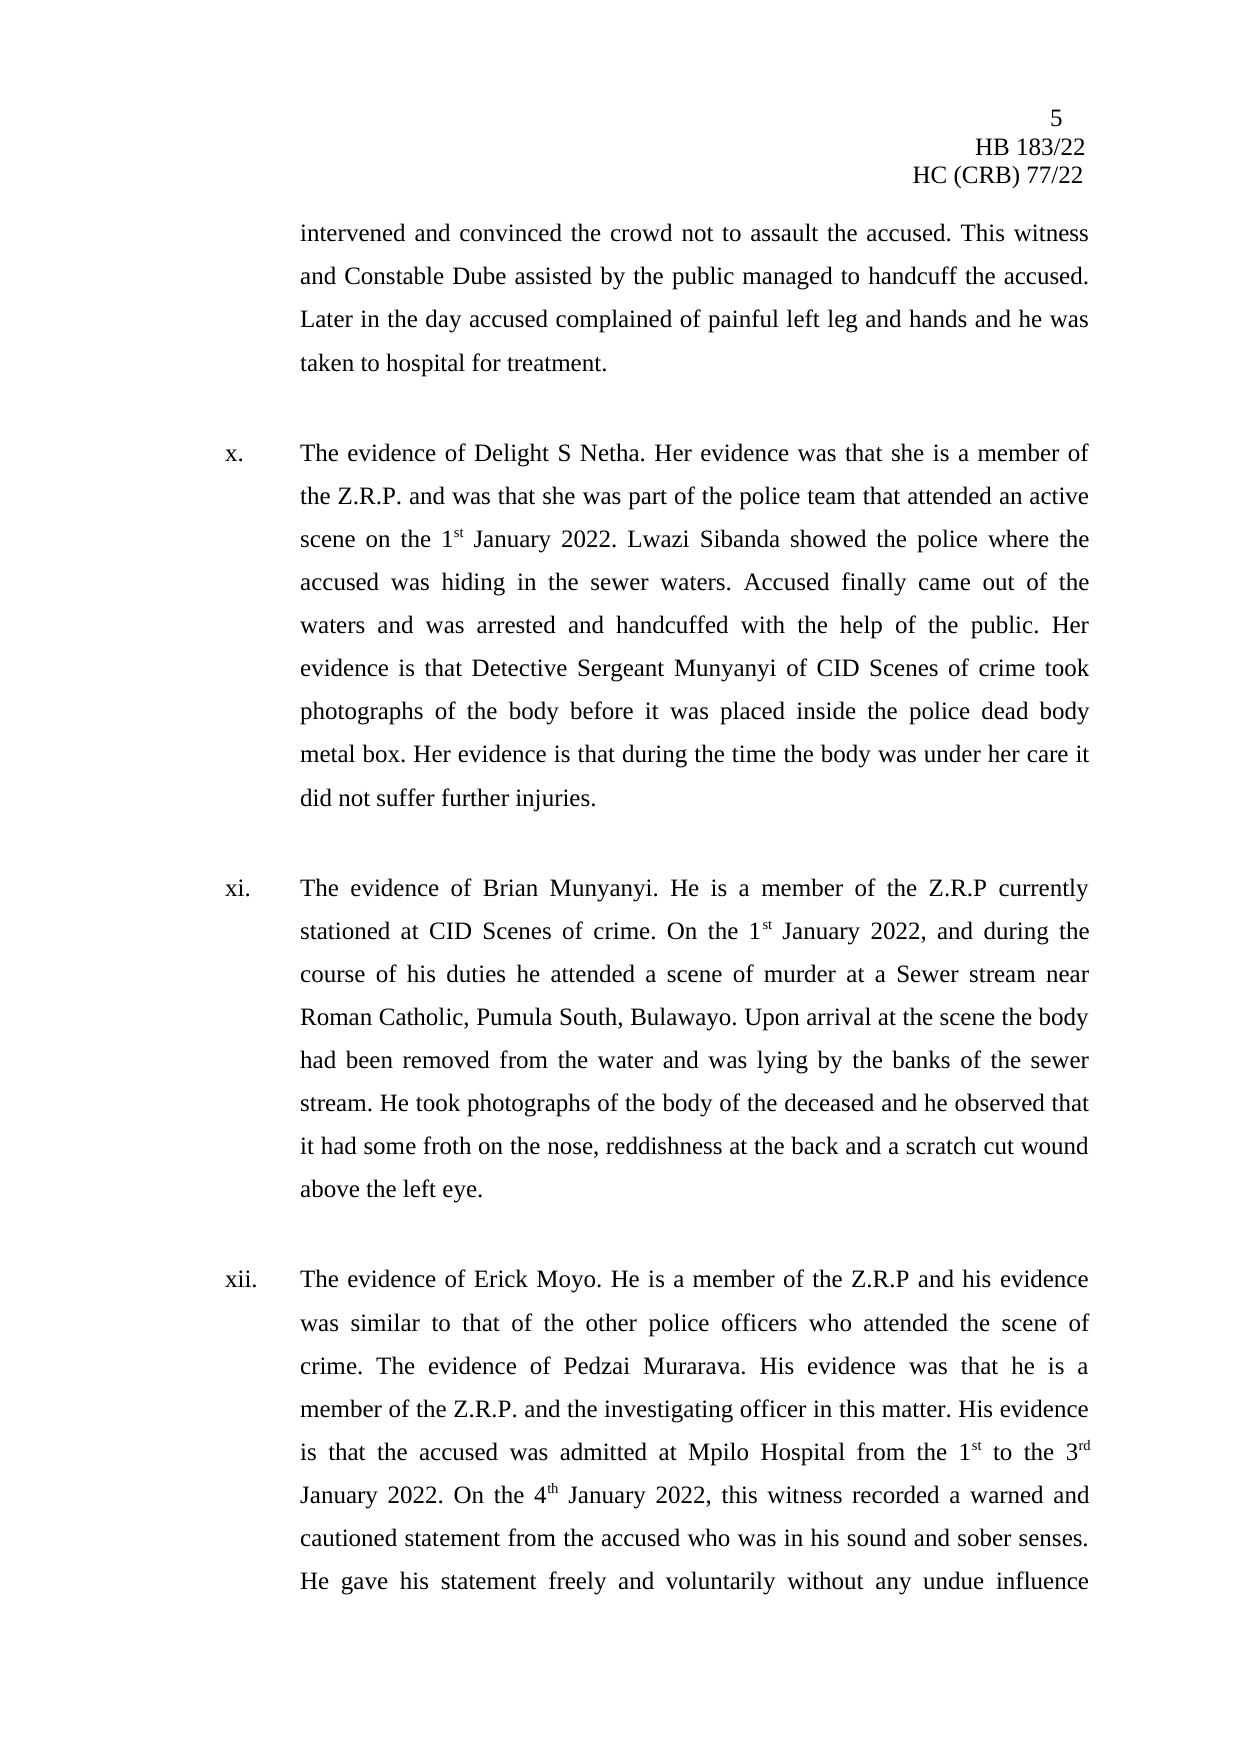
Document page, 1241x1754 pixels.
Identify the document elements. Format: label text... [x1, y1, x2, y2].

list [225, 218, 1090, 376]
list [225, 1264, 1090, 1595]
list The evidence of Delight S Netha. Her evidence was that she is a member of the Z.R.P. and was that she was part of the police team that attended an active scene on the 1st January 2022. Lwazi Sibanda showed the police where the accused was hiding in the sewer waters. Accused finally came out of the waters and was arrested and handcuffed with the help of the public. Her evidence is that Detective Sergeant Munyanyi of CID Scenes of crime took photographs of the body before it was placed inside the police dead body metal box. Her evidence is that during the time the body was under her care it did not suffer further injuries. [225, 438, 1090, 811]
list The evidence of Brian Munyanyi. He is a member of the Z.R.P currently stationed at CID Scenes of crime. On the 1st January 2022, and during the course of his duties he attended a scene of murder at a Sewer stream near Roman Catholic, Pumula South, Bulawayo. Upon arrival at the scene the body had been removed from the water and was lying by the banks of the sewer stream. He took photographs of the body of the deceased and he observed that it had some froth on the nose, reddishness at the back and a scratch cut wound above the left eye. [225, 873, 1090, 1203]
